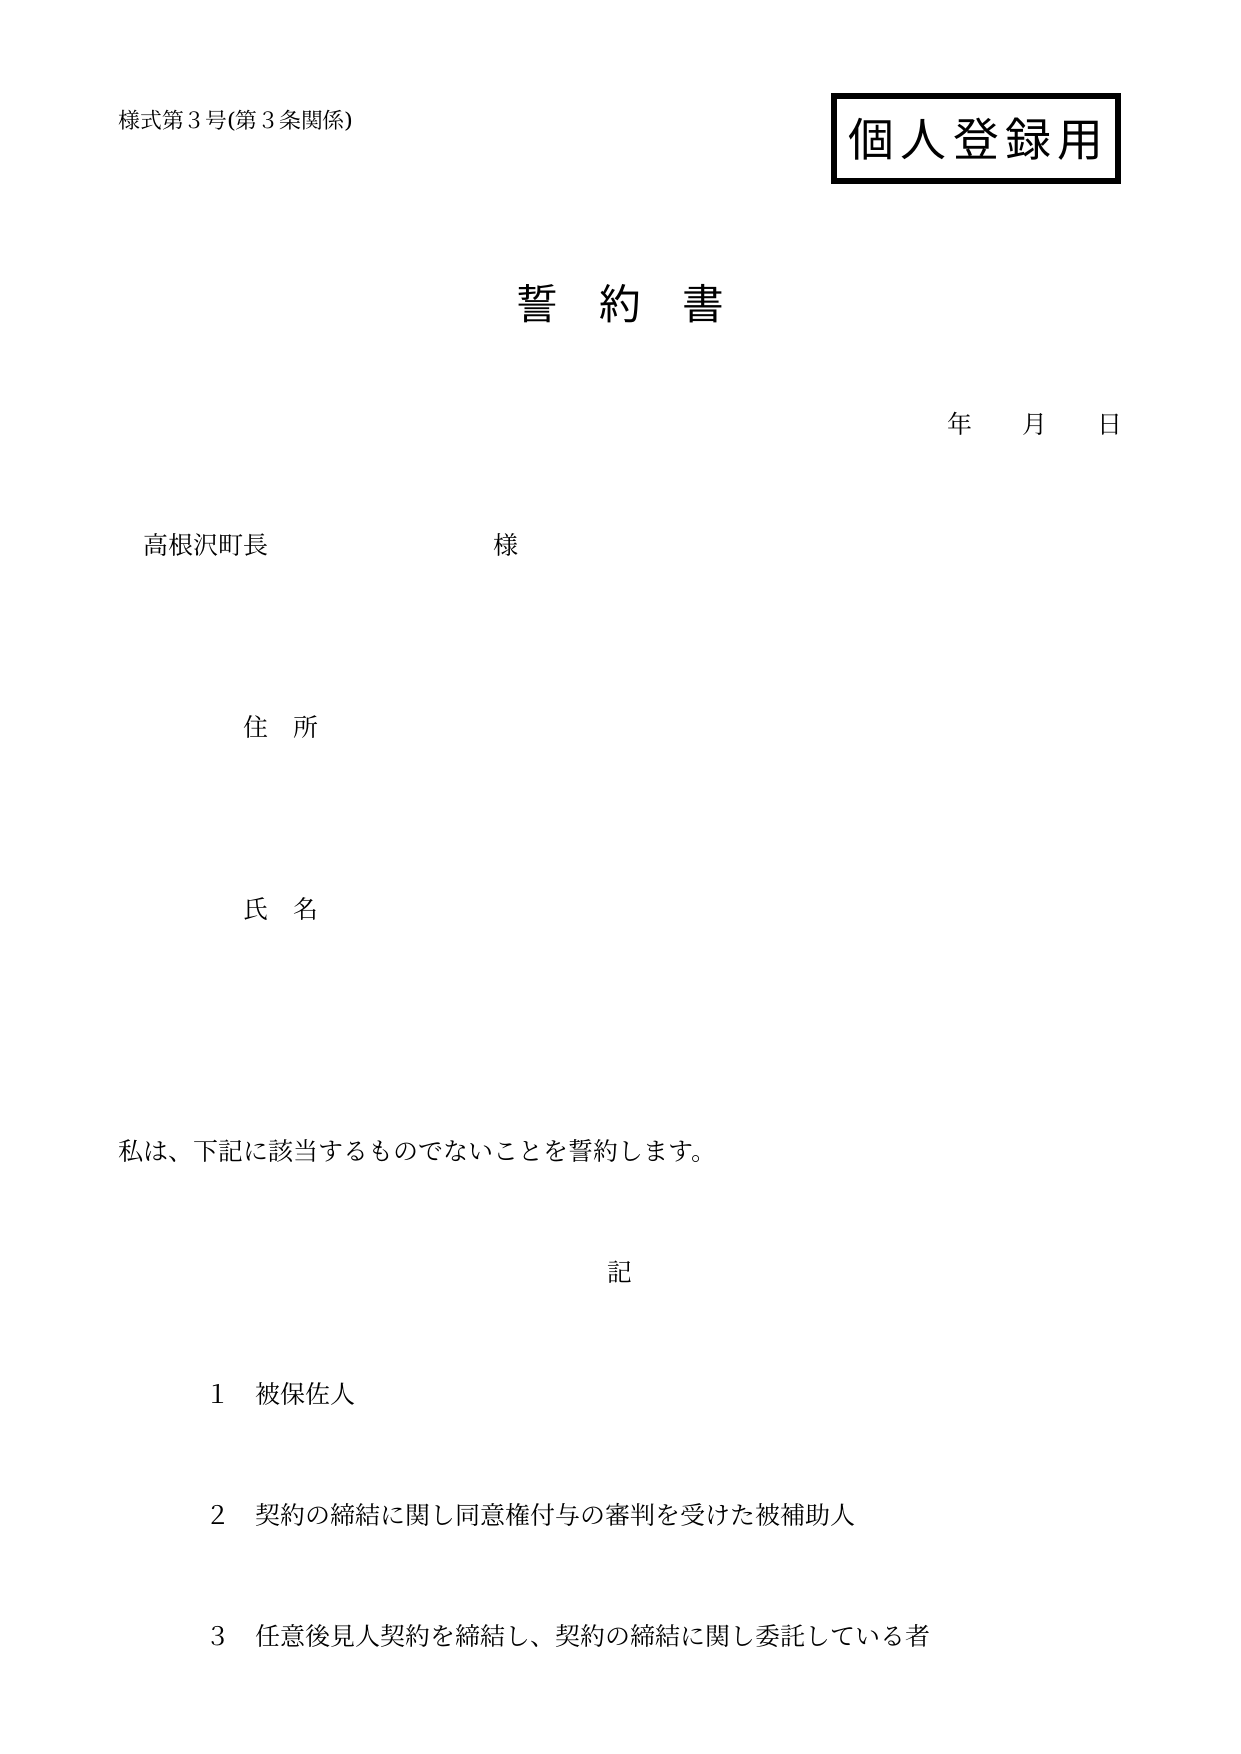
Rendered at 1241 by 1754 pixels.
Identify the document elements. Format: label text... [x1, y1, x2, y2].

text 誓約書 [118, 271, 1122, 331]
text 高根沢町長 様 [118, 513, 1122, 574]
text １ 被保佐人 [118, 1362, 1122, 1423]
text ２ 契約の締結に関し同意権付与の審判を受けた被補助人 [118, 1483, 1122, 1544]
text ３ 任意後見人契約を締結し、契約の締結に関し委託している者 [118, 1604, 1122, 1665]
text 年 月 日 [118, 392, 1122, 453]
text 様式第３号(第３条関係) [118, 89, 1122, 149]
text 私は、下記に該当するものでないことを誓約します。 [118, 1119, 1122, 1180]
text 住所 [243, 695, 1122, 756]
text 氏名 [243, 877, 1122, 938]
text 記 [118, 1241, 1122, 1301]
